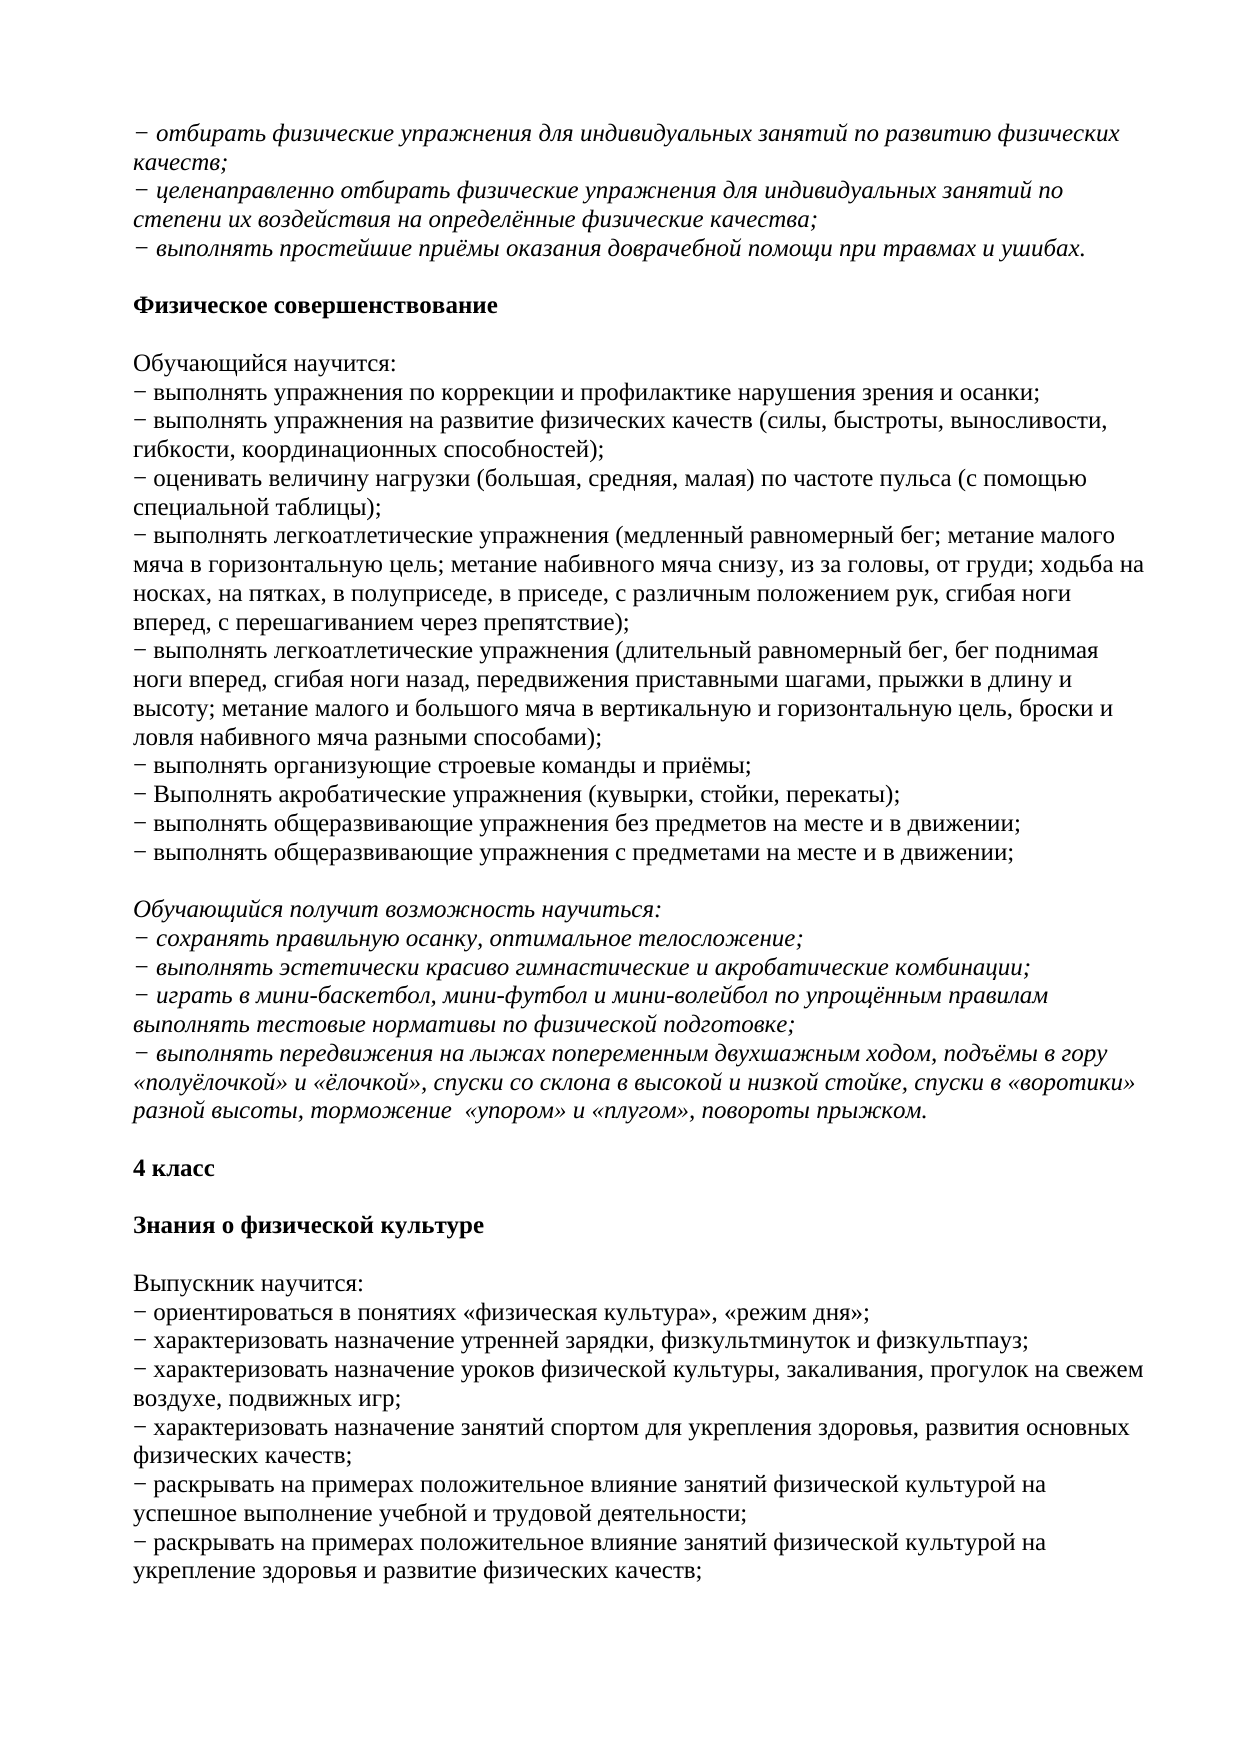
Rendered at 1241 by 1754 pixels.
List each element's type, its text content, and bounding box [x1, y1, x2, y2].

text − сохранять правильную осанку, оптимальное телосложение; [133, 923, 1152, 952]
text − характеризовать назначение занятий спортом для укрепления здоровья, развития основных физических качеств; [133, 1412, 1152, 1469]
text Физическое совершенствование [133, 291, 1152, 319]
text − ориентироваться в понятиях «физическая культура», «режим дня»; [133, 1297, 1152, 1326]
text − выполнять общеразвивающие упражнения с предметами на месте и в движении; [133, 837, 1152, 866]
text − выполнять упражнения на развитие физических качеств (силы, быстроты, выносливости, гибкости, координационных способностей); [133, 406, 1152, 463]
text − целенаправленно отбирать физические упражнения для индивидуальных занятий по степени их воздействия на определённые физические качества; [133, 176, 1152, 233]
text выполнять тестовые нормативы по физической подготовке; [133, 1009, 1152, 1038]
text − отбирать физические упражнения для индивидуальных занятий по развитию физических качеств; [133, 118, 1152, 176]
text − выполнять легкоатлетические упражнения (медленный равномерный бег; метание малого мяча в горизонтальную цель; метание набивного мяча снизу, из за головы, от груди; ходьба на носках, на пятках, в полуприседе, в приседе, с различным положением рук, сгибая ноги вперед, с перешагиванием через препятствие); [133, 521, 1152, 636]
text Знания о физической культуре [133, 1211, 1152, 1239]
text − Выполнять акробатические упражнения (кувырки, стойки, перекаты); [133, 779, 1152, 808]
text − выполнять упражнения по коррекции и профилактике нарушения зрения и осанки; [133, 377, 1152, 406]
text − выполнять организующие строевые команды и приёмы; [133, 751, 1152, 779]
text − выполнять общеразвивающие упражнения без предметов на месте и в движении; [133, 808, 1152, 837]
text − характеризовать назначение утренней зарядки, физкультминуток и физкультпауз; [133, 1326, 1152, 1354]
text − выполнять передвижения на лыжах попеременным двухшажным ходом, подъёмы в гору «полуёлочкой» и «ёлочкой», спуски со склона в высокой и низкой стойке, спуски в «воротики» разной высоты, торможение «упором» и «плугом», повороты прыжком. [133, 1038, 1152, 1124]
text Обучающийся научится: [133, 348, 1152, 377]
text − раскрывать на примерах положительное влияние занятий физической культурой на успешное выполнение учебной и трудовой деятельности; [133, 1469, 1152, 1527]
text − характеризовать назначение уроков физической культуры, закаливания, прогулок на свежем воздухе, подвижных игр; [133, 1354, 1152, 1412]
text − выполнять эстетически красиво гимнастические и акробатические комбинации; [133, 952, 1152, 981]
text − выполнять простейшие приёмы оказания доврачебной помощи при травмах и ушибах. [133, 233, 1152, 262]
text − раскрывать на примерах положительное влияние занятий физической культурой на укрепление здоровья и развитие физических качеств; [133, 1527, 1152, 1584]
text − выполнять легкоатлетические упражнения (длительный равномерный бег, бег поднимая ноги вперед, сгибая ноги назад, передвижения приставными шагами, прыжки в длину и высоту; метание малого и большого мяча в вертикальную и горизонтальную цель, броски и ловля набивного мяча разными способами); [133, 636, 1152, 751]
text − оценивать величину нагрузки (большая, средняя, малая) по частоте пульса (с помощью специальной таблицы); [133, 463, 1152, 521]
text Обучающийся получит возможность научиться: [133, 894, 1152, 923]
text 4 класс [133, 1153, 1152, 1182]
text Выпускник научится: [133, 1268, 1152, 1297]
text − играть в мини-баскетбол, мини-футбол и мини-волейбол по упрощённым правилам [133, 981, 1152, 1009]
